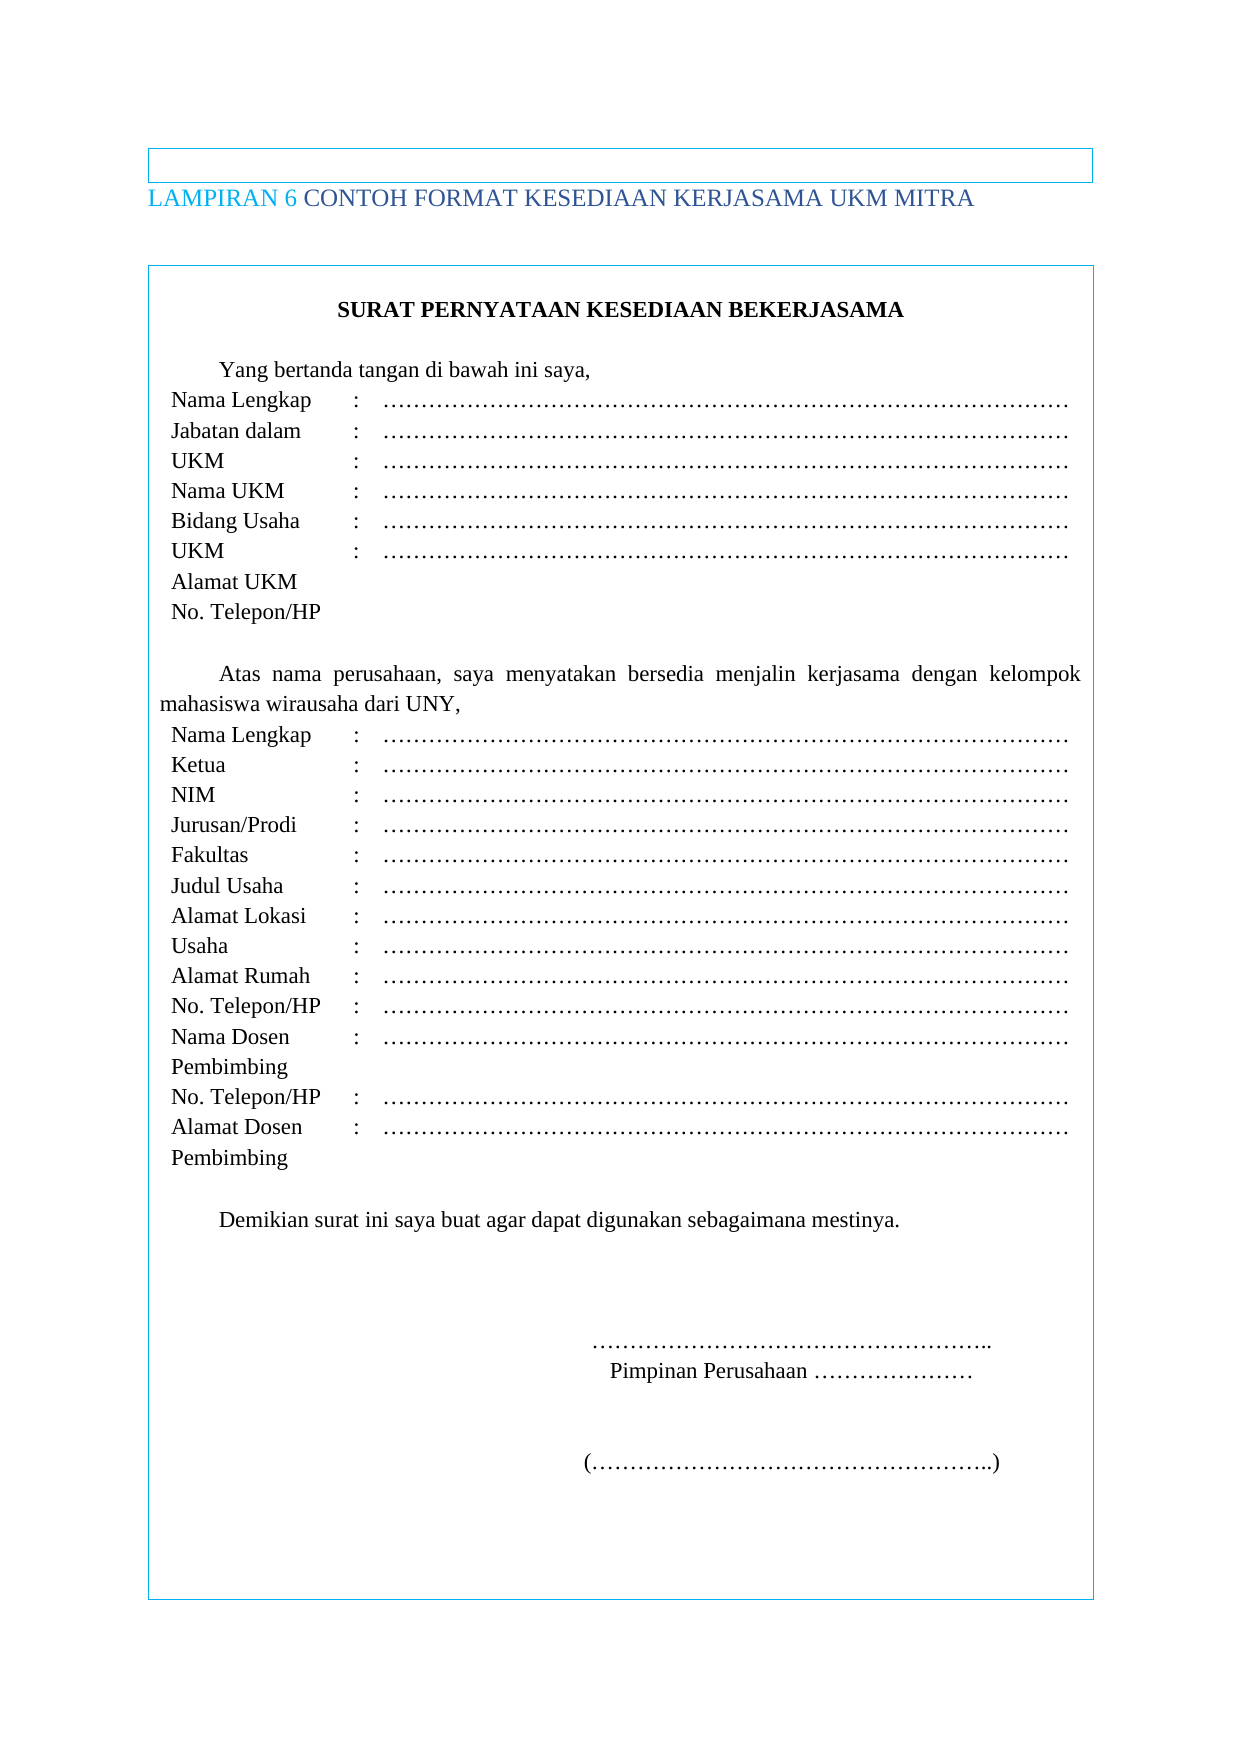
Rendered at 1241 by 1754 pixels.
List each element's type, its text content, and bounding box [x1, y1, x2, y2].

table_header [149, 149, 1092, 182]
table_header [149, 266, 1093, 1599]
subtitle LAMPIRAN 6 CONTOH FORMAT KESEDIAAN KERJASAMA UKM MITRA [148, 183, 1092, 212]
picture [272, 190, 277, 200]
